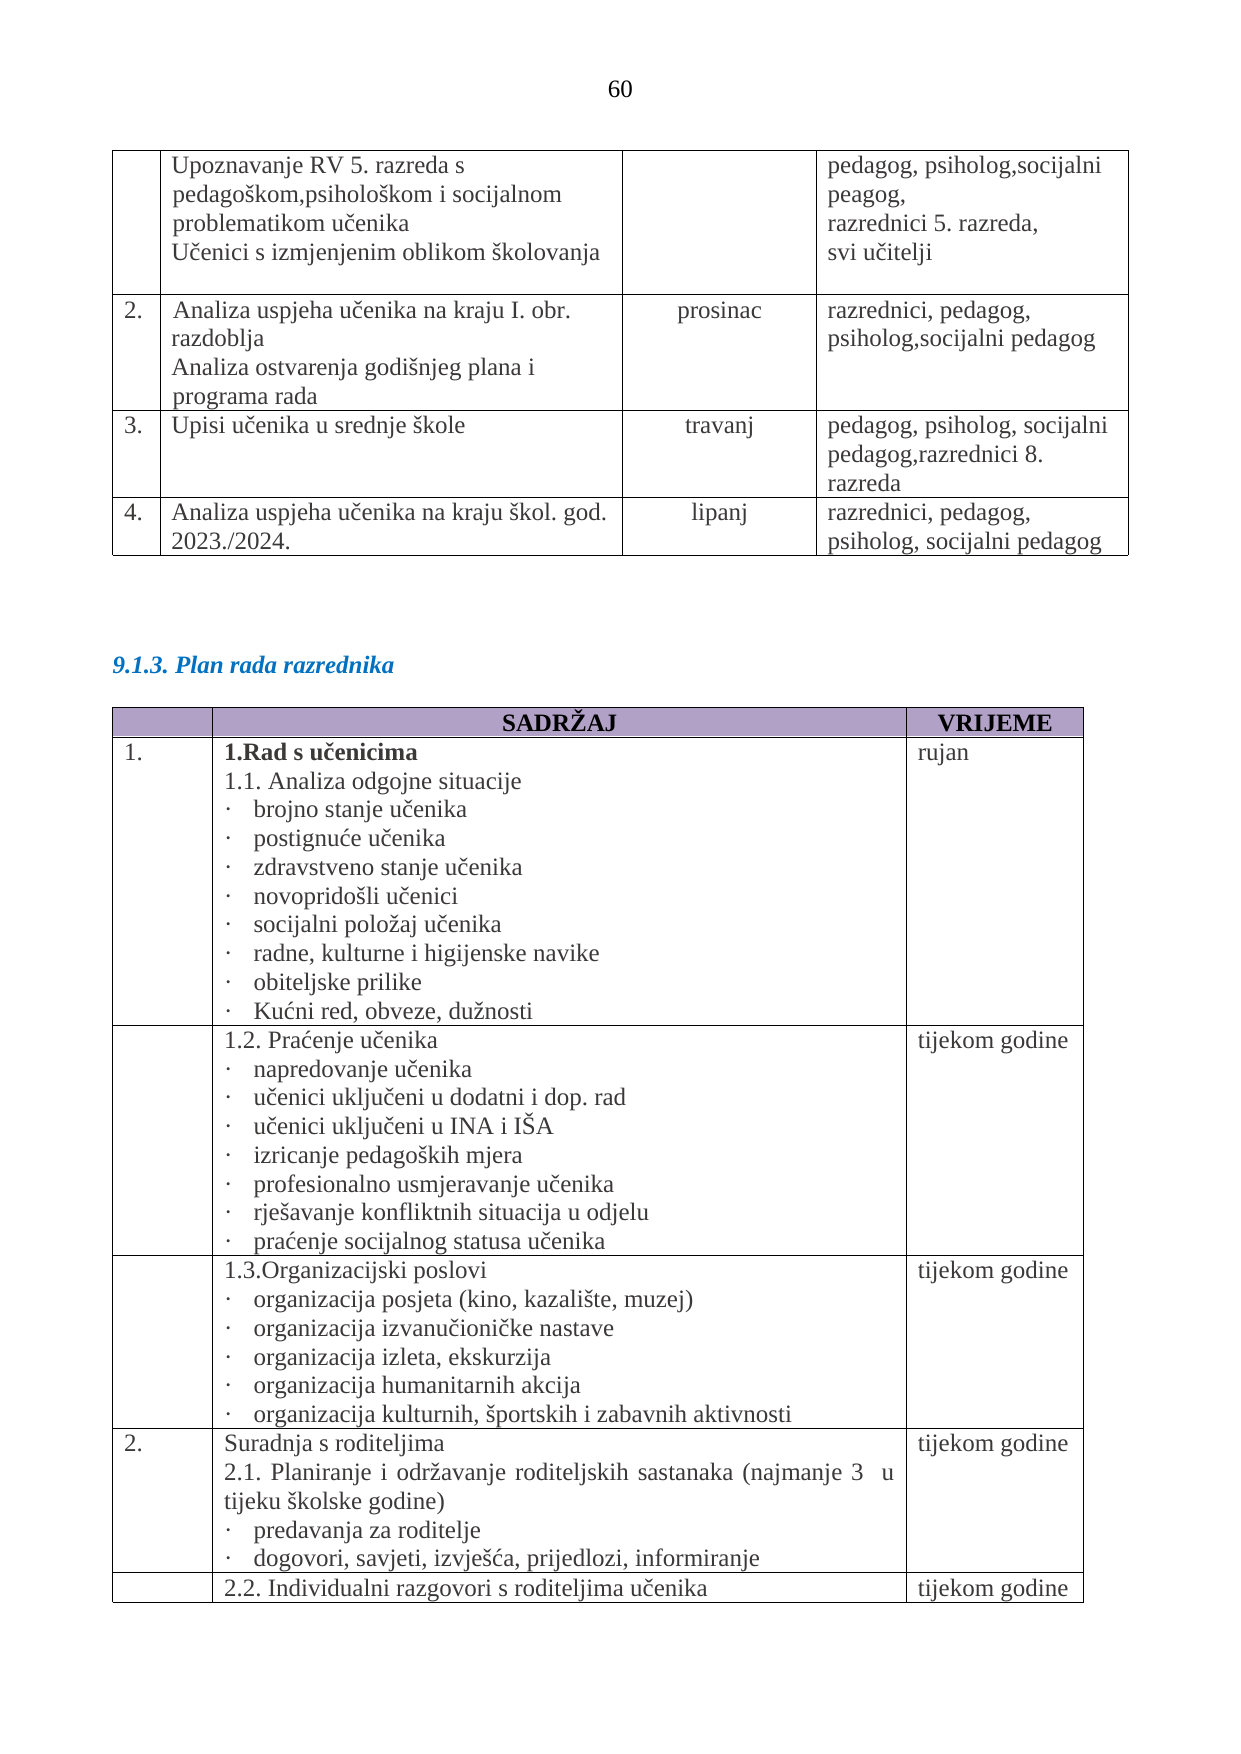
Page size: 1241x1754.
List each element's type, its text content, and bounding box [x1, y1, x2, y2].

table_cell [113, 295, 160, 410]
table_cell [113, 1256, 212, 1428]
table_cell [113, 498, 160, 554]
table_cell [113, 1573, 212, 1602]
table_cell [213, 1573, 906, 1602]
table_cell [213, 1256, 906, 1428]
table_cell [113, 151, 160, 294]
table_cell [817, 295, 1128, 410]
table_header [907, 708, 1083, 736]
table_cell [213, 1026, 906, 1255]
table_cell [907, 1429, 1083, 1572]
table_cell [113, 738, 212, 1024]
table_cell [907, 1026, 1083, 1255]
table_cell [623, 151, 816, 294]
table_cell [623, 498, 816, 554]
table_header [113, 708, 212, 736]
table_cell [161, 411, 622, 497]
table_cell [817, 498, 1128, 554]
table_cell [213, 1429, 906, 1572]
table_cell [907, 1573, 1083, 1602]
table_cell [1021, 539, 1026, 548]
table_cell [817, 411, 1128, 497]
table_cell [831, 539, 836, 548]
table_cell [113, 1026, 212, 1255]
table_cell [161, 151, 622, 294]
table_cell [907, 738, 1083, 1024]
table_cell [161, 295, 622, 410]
subtitle 9.1.3. Plan rada razrednika [112, 650, 1128, 678]
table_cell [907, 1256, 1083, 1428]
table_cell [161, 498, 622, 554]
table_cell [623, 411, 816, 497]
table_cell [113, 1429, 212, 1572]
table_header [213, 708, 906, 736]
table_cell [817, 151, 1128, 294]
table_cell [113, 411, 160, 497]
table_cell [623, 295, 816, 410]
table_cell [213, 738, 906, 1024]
